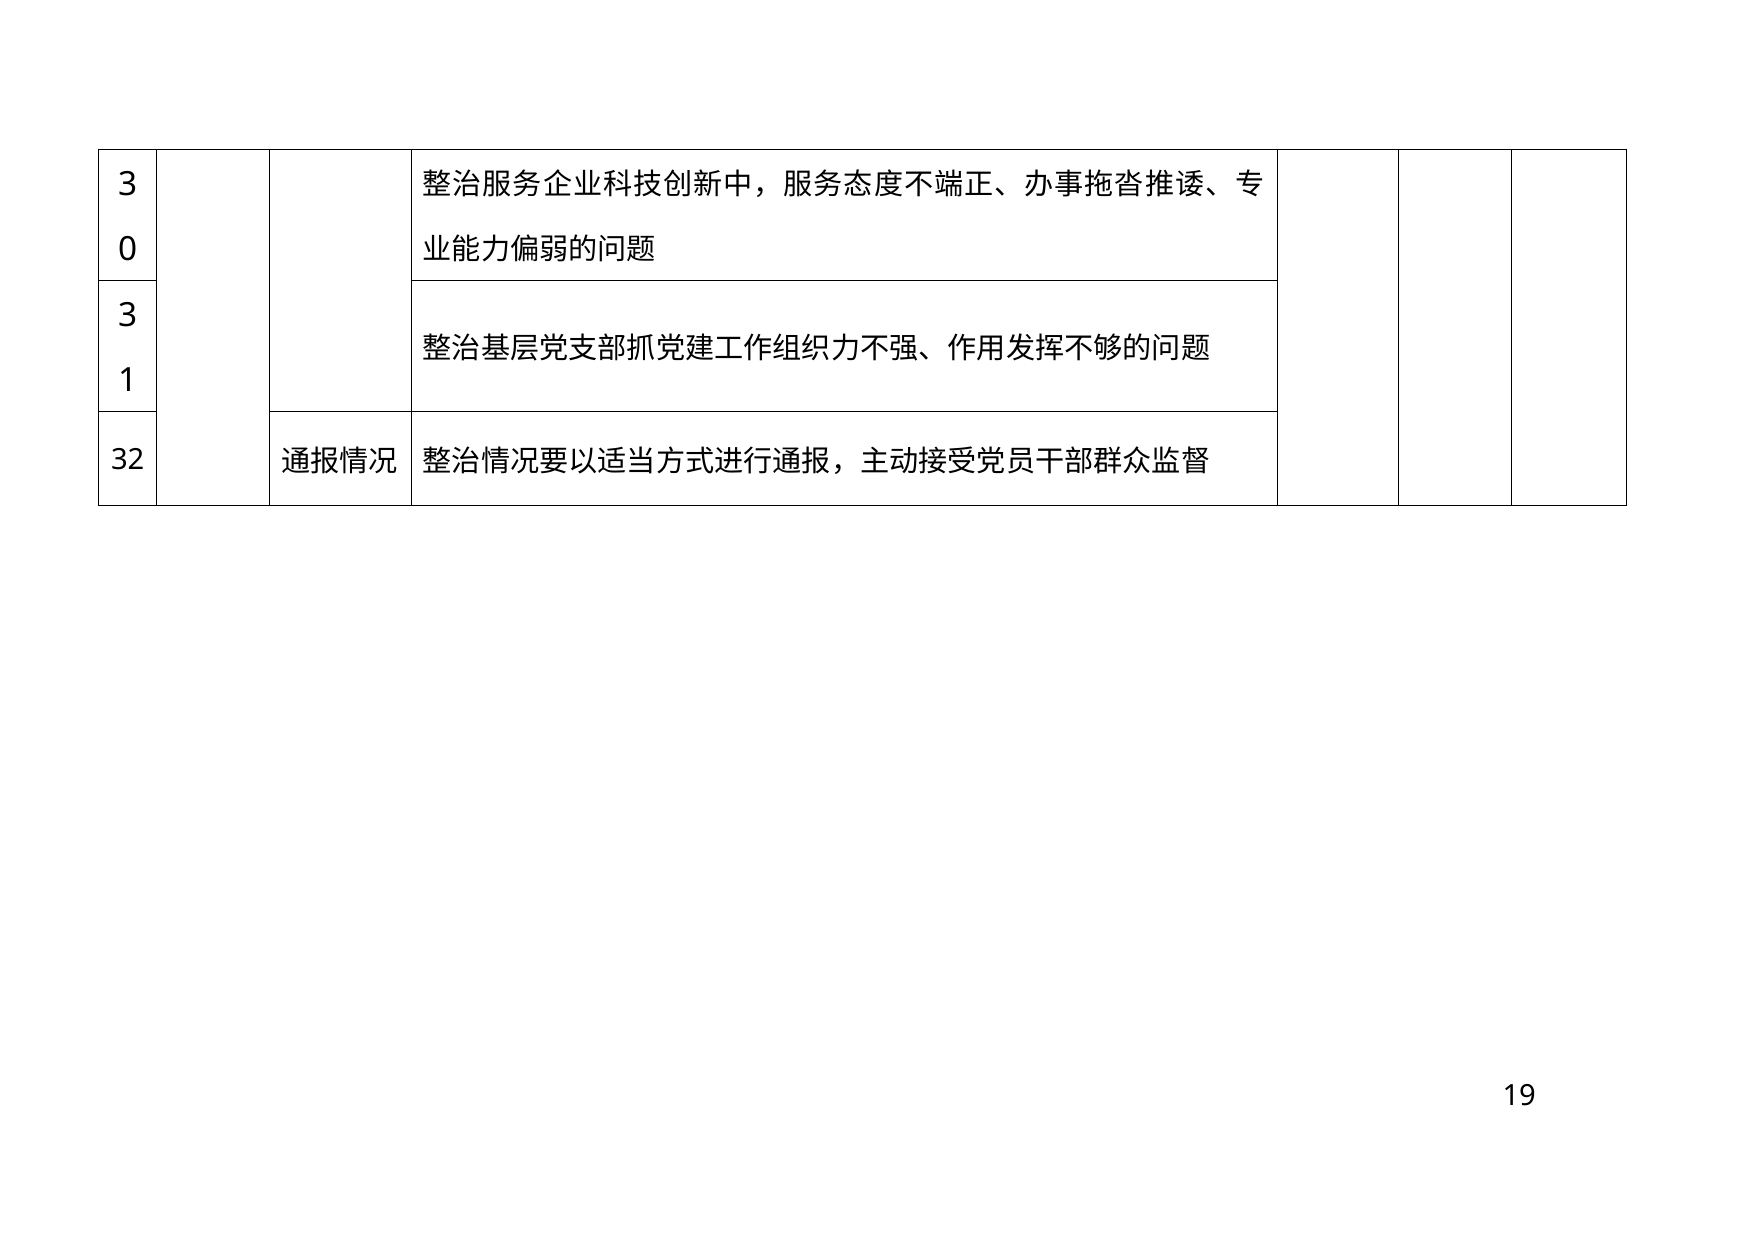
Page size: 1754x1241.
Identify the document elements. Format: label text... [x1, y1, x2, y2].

table_cell 30 [99, 150, 156, 279]
table_cell 31 [99, 281, 156, 411]
table_cell 整治情况要以适当方式进行通报，主动接受党员干部群众监督 [412, 412, 1277, 505]
table_cell 32 [99, 412, 156, 505]
table_cell 整治服务企业科技创新中，服务态度不端正、办事拖沓推诿、专业能力偏弱的问题 [412, 150, 1277, 279]
table_cell 整治基层党支部抓党建工作组织力不强、作用发挥不够的问题 [412, 281, 1277, 411]
table_cell 通报情况 [270, 412, 411, 505]
